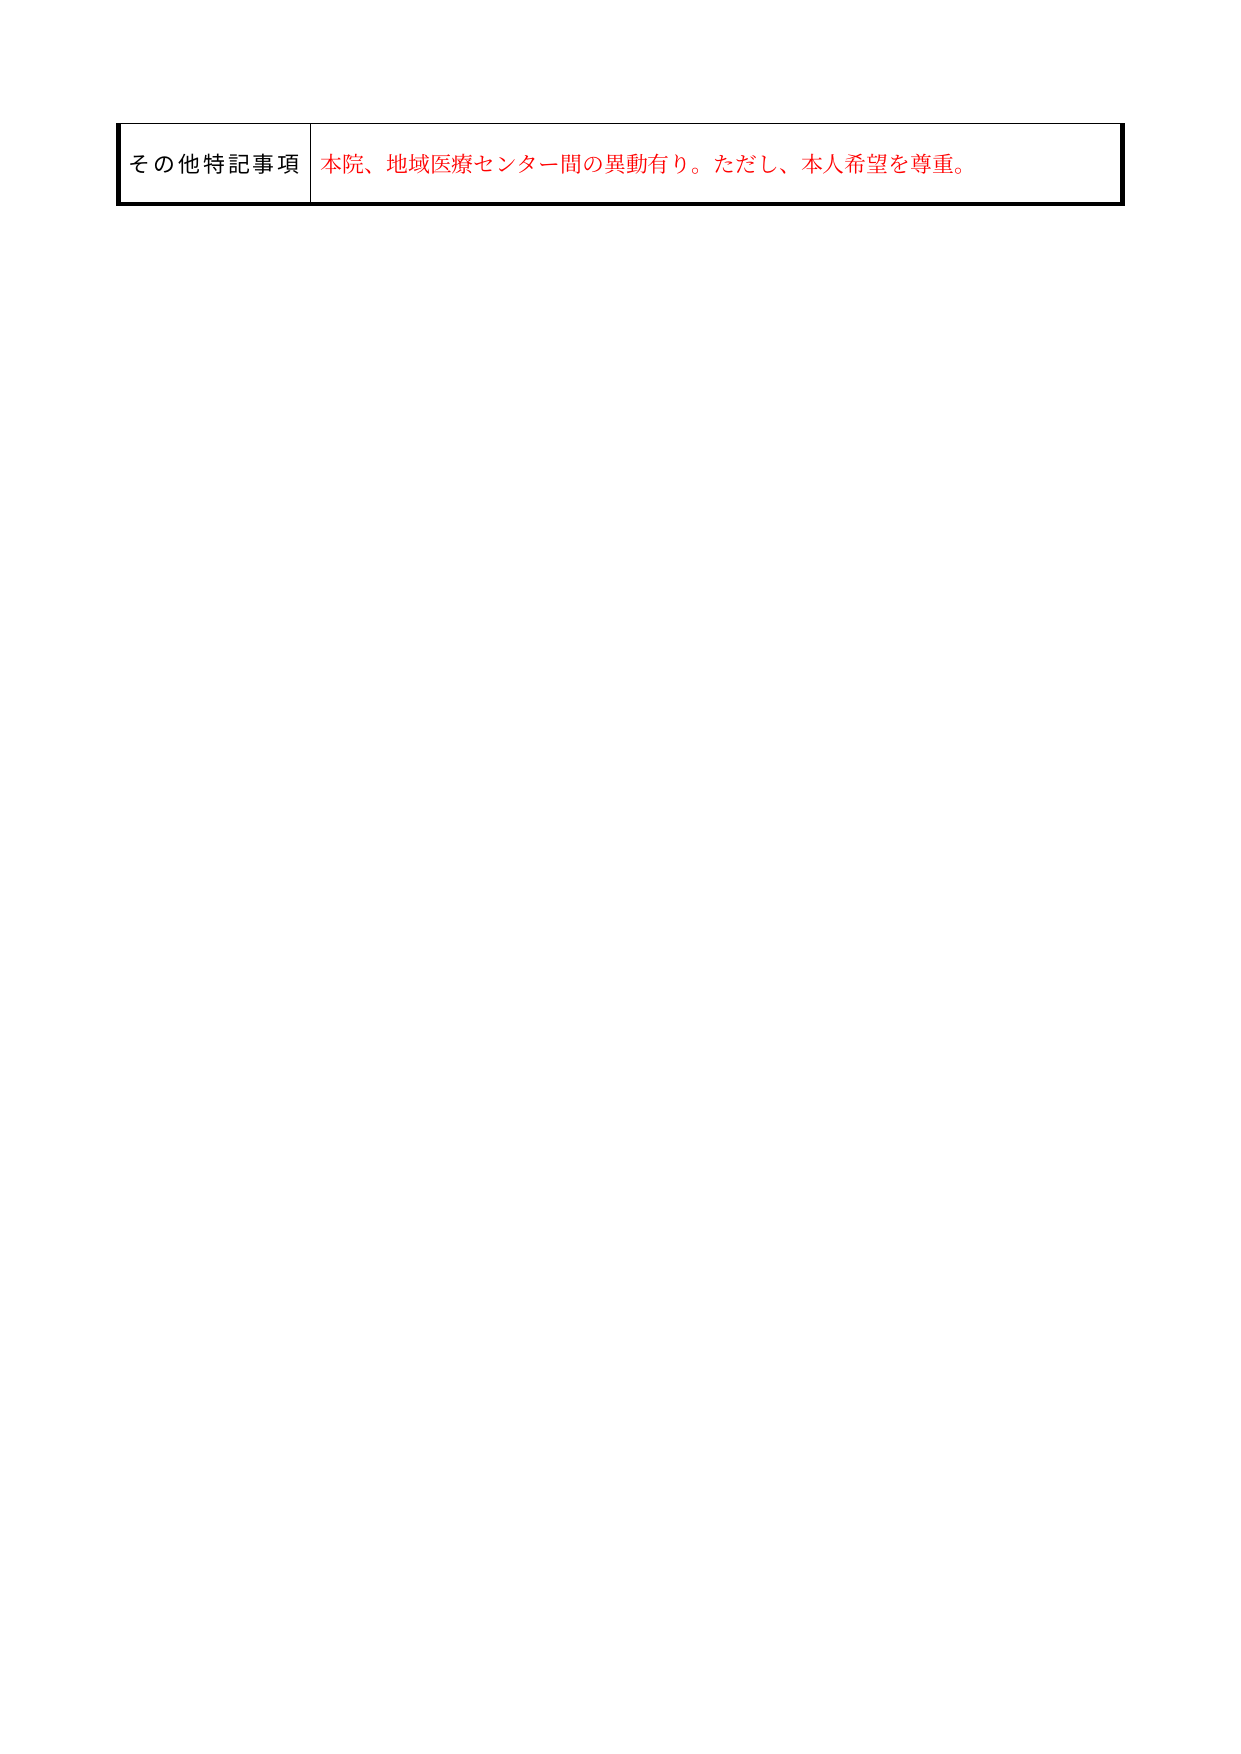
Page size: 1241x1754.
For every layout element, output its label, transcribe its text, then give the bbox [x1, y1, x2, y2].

table_cell 本院、地域医療センター間の異動有り。ただし、本人希望を尊重。 [311, 124, 1120, 201]
table_cell その他特記事項 [121, 124, 310, 201]
